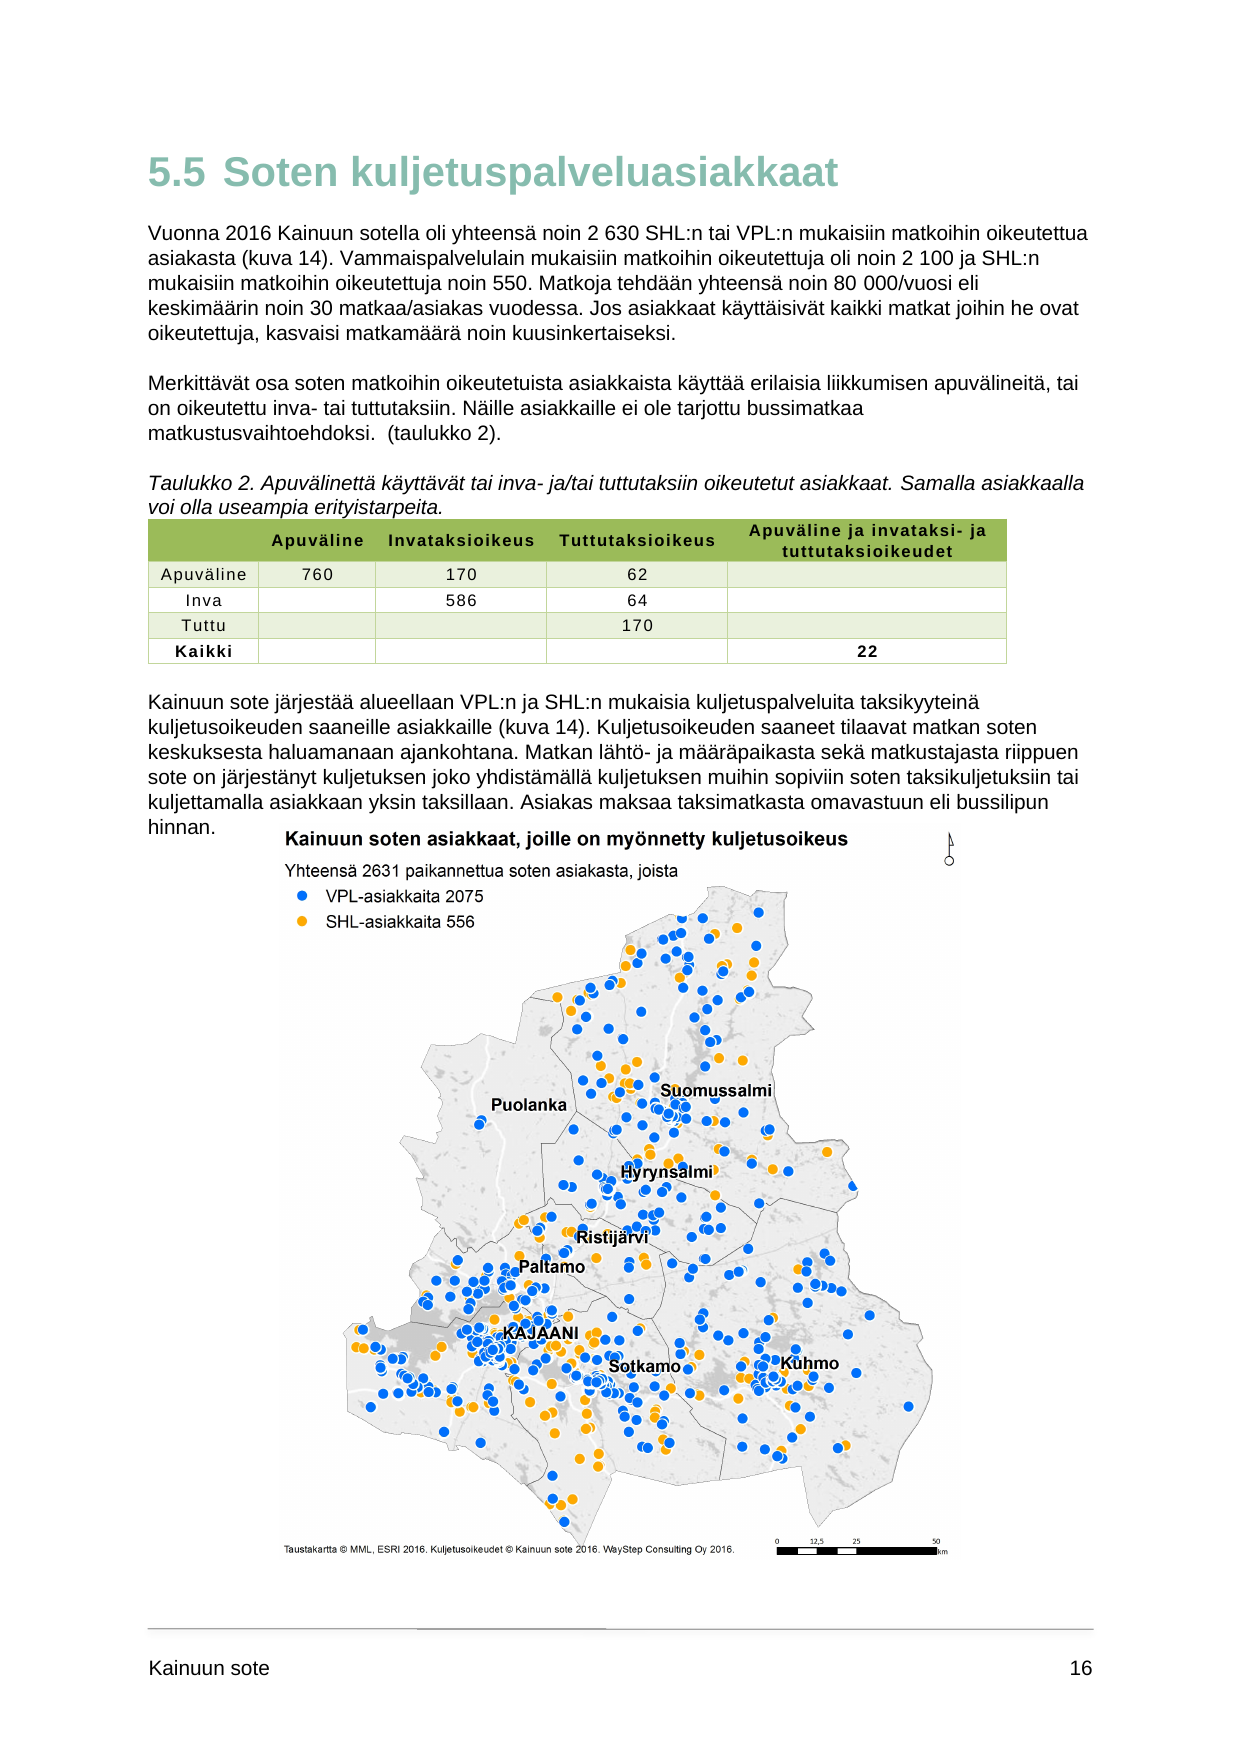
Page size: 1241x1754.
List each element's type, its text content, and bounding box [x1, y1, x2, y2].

table_cell [259, 588, 375, 612]
table_cell 170 [376, 562, 546, 587]
text Vuonna 2016 Kainuun sotella oli yhteensä noin 2 630 SHL:n tai VPL:n mukaisiin matkoihin oikeutettua asiakasta (kuva 14). Vammaispalvelulain mukaisiin matkoihin oikeutettuja oli noin 2 100 ja SHL:n mukaisiin matkoihin oikeutettuja noin 550. Matkoja tehdään yhteensä noin 80 000/vuosi eli keskimäärin noin 30 matkaa/asiakas vuodessa. Jos asiakkaat käyttäisivät kaikki matkat joihin he ovat oikeutettuja, kasvaisi matkamäärä noin kuusinkertaiseksi. [148, 221, 1092, 346]
table_header Apuväline ja invataksi- ja tuttutaksioikeudet [728, 520, 1006, 561]
table_cell Inva [149, 588, 258, 612]
table_cell [728, 562, 1006, 587]
table_cell [728, 588, 1006, 612]
table_cell 170 [547, 613, 727, 638]
table_cell [376, 639, 546, 663]
table_cell 64 [547, 588, 727, 612]
table_cell [728, 613, 1006, 638]
table_cell 62 [547, 562, 727, 587]
text Taulukko 2. Apuvälinettä käyttävät tai inva- ja/tai tuttutaksiin oikeutetut asiakkaat. Samalla asiakkaalla voi olla useampia erityistarpeita. [148, 471, 1092, 518]
table_cell Apuväline [149, 562, 258, 587]
table_cell 760 [259, 562, 375, 587]
subtitle Soten kuljetuspalveluasiakkaat [148, 148, 1092, 196]
table_cell Tuttu [149, 613, 258, 638]
text Kainuun sote järjestää alueellaan VPL:n ja SHL:n mukaisia kuljetuspalveluita taksikyyteinä kuljetusoikeuden saaneille asiakkaille (kuva 14). Kuljetusoikeuden saaneet tilaavat matkan soten keskuksesta haluamanaan ajankohtana. Matkan lähtö- ja määräpaikasta sekä matkustajasta riippuen sote on järjestänyt kuljetuksen joko yhdistämällä kuljetuksen muihin sopiviin soten taksikuljetuksiin tai kuljettamalla asiakkaan yksin taksillaan. Asiakas maksaa taksimatkasta omavastuun eli bussilipun hinnan. [148, 689, 1092, 839]
table_header Tuttutaksioikeus [547, 520, 727, 561]
table_header Invataksioikeus [376, 520, 546, 561]
table_cell 586 [376, 588, 546, 612]
table_cell Kaikki [149, 639, 258, 663]
text Merkittävät osa soten matkoihin oikeutetuista asiakkaista käyttää erilaisia liikkumisen apuvälineitä, tai on oikeutettu inva- tai tuttutaksiin. Näille asiakkaille ei ole tarjottu bussimatkaa matkustusvaihtoehdoksi. (taulukko 2). [148, 371, 1092, 446]
table_cell [259, 613, 375, 638]
table_cell [376, 613, 546, 638]
picture [278, 823, 962, 1560]
table_cell [259, 639, 375, 663]
table_cell [547, 639, 727, 663]
table_cell 22 [728, 639, 1006, 663]
table_header [149, 520, 258, 561]
table_header Apuväline [259, 520, 375, 561]
